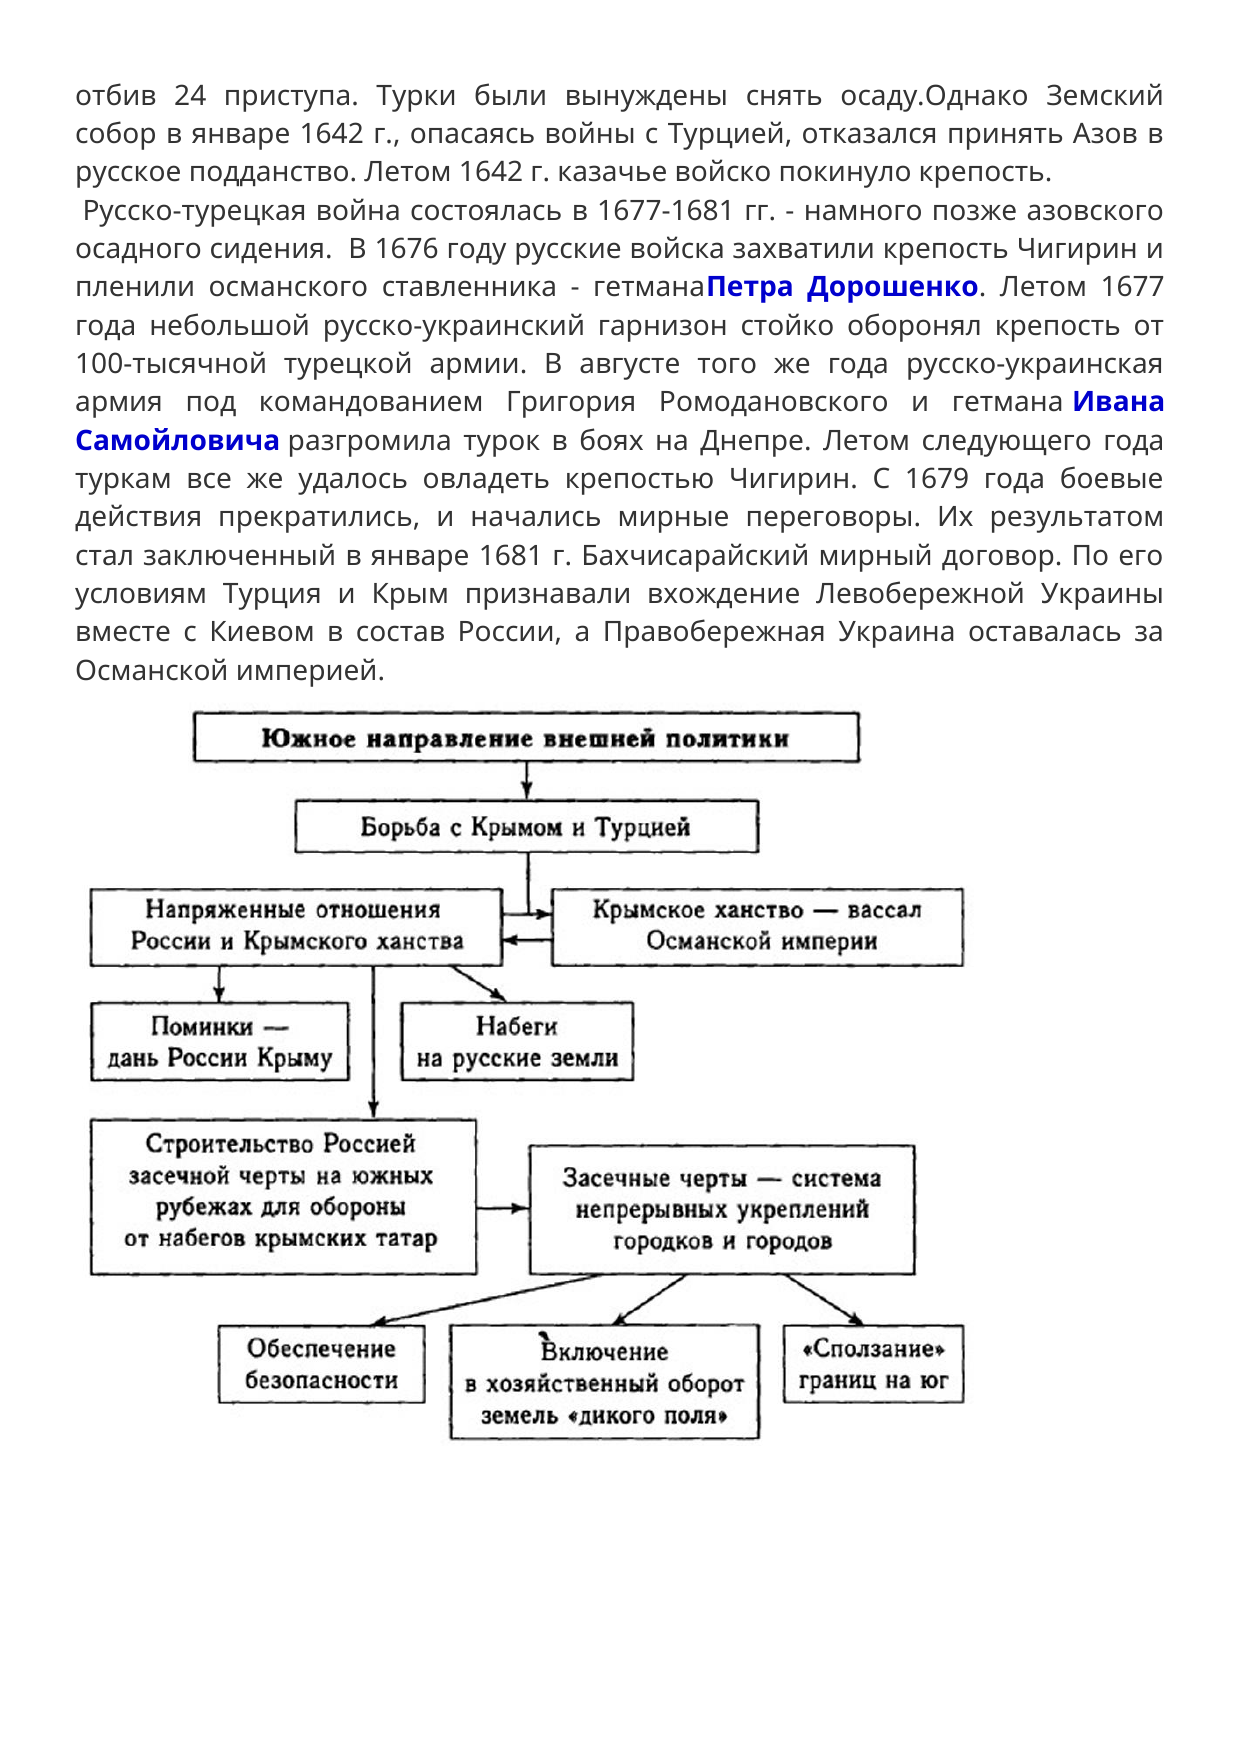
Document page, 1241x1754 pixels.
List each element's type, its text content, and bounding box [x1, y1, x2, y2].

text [75, 75, 1165, 190]
text Русско-турецкая война состоялась в 1677-1681 гг. - намного позже азовского осадного сидения. В 1676 году русские войска захватили крепость Чигирин и пленили османского ставленника - гетманаПетра Дорошенко. Летом 1677 года небольшой русско-украинский гарнизон стойко оборонял крепость от 100-тысячной турецкой армии. В августе того же года русско-украинская армия под командованием Григория Ромодановского и гетмана Ивана Самойловича разгромила турок в боях на Днепре. Летом следующего года туркам все же удалось овладеть крепостью Чигирин. С 1679 года боевые действия прекратились, и начались мирные переговоры. Их результатом стал заключенный в январе 1681 г. Бахчисарайский мирный договор. По его условиям Турция и Крым признавали вхождение Левобережной Украины вместе с Киевом в состав России, а Правобережная Украина оставалась за Османской империей. [75, 190, 1165, 688]
picture [75, 688, 991, 1453]
